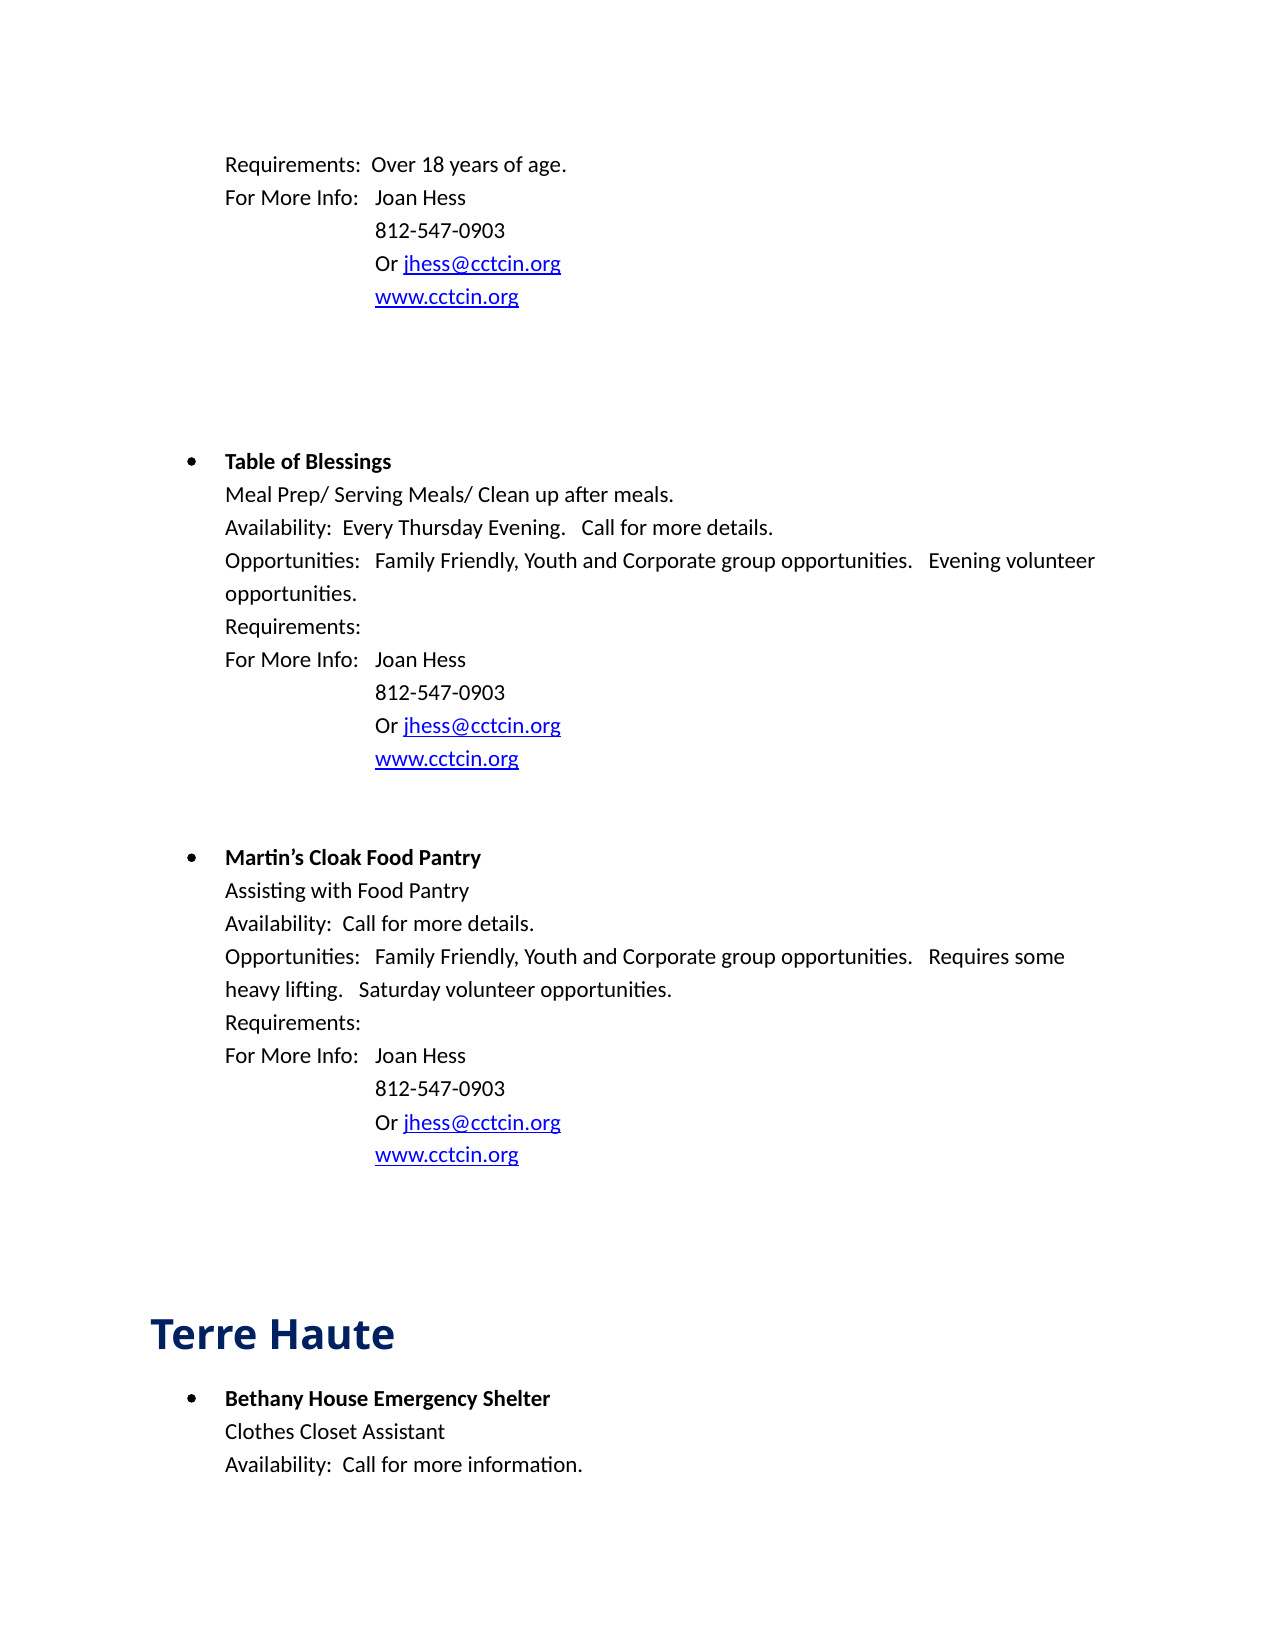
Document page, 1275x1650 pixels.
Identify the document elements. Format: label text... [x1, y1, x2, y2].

list Availability: Call for more information. [225, 1450, 1125, 1478]
list Meal Prep/ Serving Meals/ Clean up after meals. [225, 480, 1125, 508]
list Assisting with Food Pantry [225, 876, 1125, 904]
list Or jhess@cctcin.org [225, 249, 1125, 277]
list www.cctcin.org [225, 1141, 1125, 1169]
list www.cctcin.org [225, 282, 1125, 310]
list For More Info: Joan Hess [225, 1042, 1125, 1069]
list Clothes Closet Assistant [225, 1417, 1125, 1445]
list 812-547-0903 [225, 678, 1125, 706]
list Opportunities: Family Friendly, Youth and Corporate group opportunities. Evening volunteer opportunities. [225, 546, 1125, 607]
list Or jhess@cctcin.org [225, 711, 1125, 739]
list Availability: Call for more details. [225, 909, 1125, 937]
list Table of Blessings [187, 447, 1125, 475]
list 812-547-0903 [225, 1074, 1125, 1103]
list Requirements: [225, 612, 1125, 640]
list For More Info: Joan Hess [225, 183, 1125, 211]
list Requirements: [225, 1008, 1125, 1037]
list Martin’s Cloak Food Pantry [187, 843, 1125, 871]
list www.cctcin.org [225, 744, 1125, 772]
list Or jhess@cctcin.org [225, 1108, 1125, 1136]
list Opportunities: Family Friendly, Youth and Corporate group opportunities. Requires some heavy lifting. Saturday volunteer opportunities. [225, 942, 1125, 1003]
list Requirements: Over 18 years of age. [225, 150, 1125, 178]
list 812-547-0903 [225, 216, 1125, 244]
list Availability: Every Thursday Evening. Call for more details. [225, 513, 1125, 541]
text Terre Haute [150, 1305, 1125, 1361]
list Bethany House Emergency Shelter [187, 1384, 1125, 1412]
list For More Info: Joan Hess [225, 645, 1125, 673]
